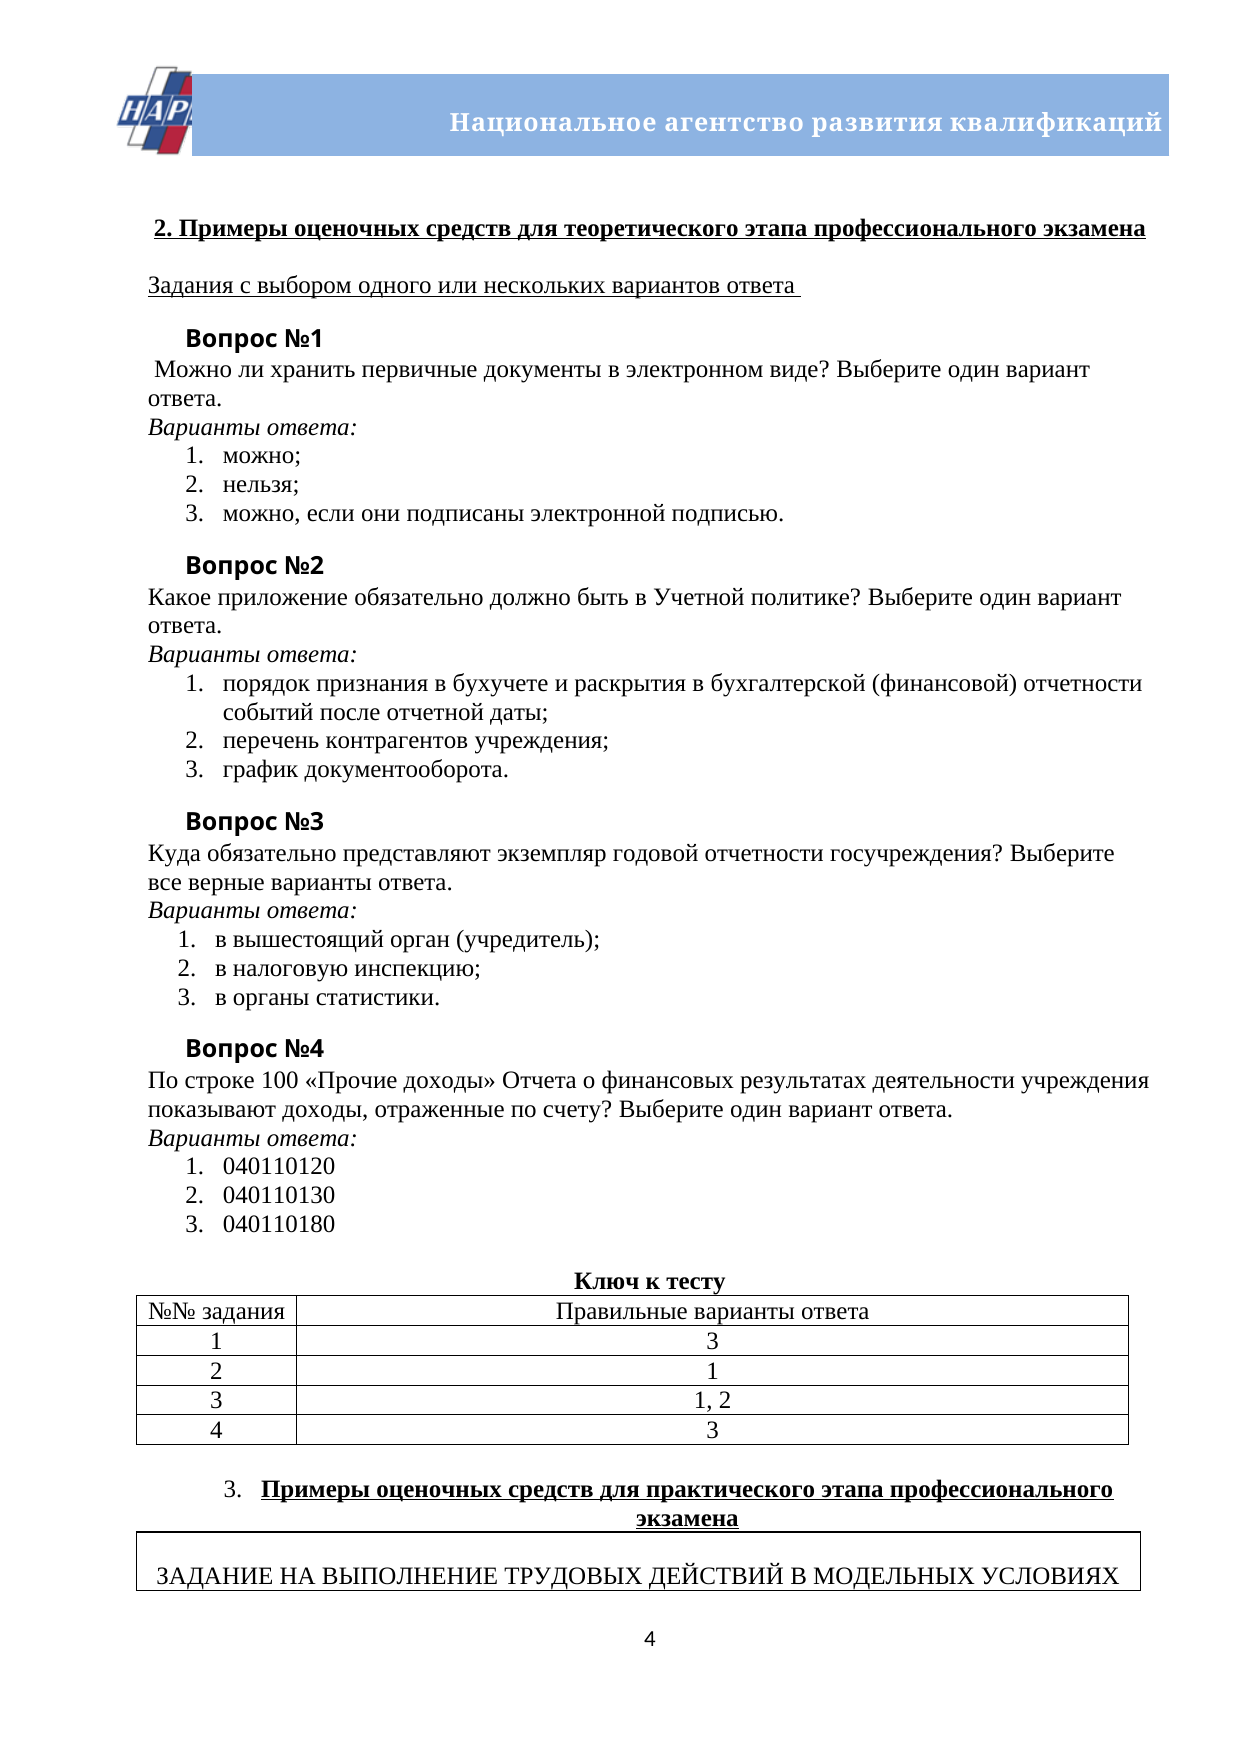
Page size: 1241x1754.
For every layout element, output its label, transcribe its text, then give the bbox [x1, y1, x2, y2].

text Задания с выбором одного или нескольких вариантов ответа [148, 271, 1152, 299]
table_cell 1, 2 [297, 1386, 1128, 1414]
list можно, если они подписаны электронной подписью. [185, 498, 1152, 527]
list в налоговую инспекцию; [177, 953, 1152, 982]
text Куда обязательно представляют экземпляр годовой отчетности госучреждения? Выберите все верные варианты ответа. [148, 838, 1152, 895]
table_cell 4 [137, 1415, 296, 1444]
table_cell 2 [137, 1356, 296, 1384]
table_cell 3 [297, 1415, 1128, 1444]
list график документооборота. [185, 754, 1152, 783]
text Варианты ответа: [148, 412, 1152, 441]
table_header Правильные варианты ответа [297, 1296, 1128, 1325]
list 040110120 [185, 1151, 1152, 1180]
list в органы статистики. [177, 982, 1152, 1010]
list Примеры оценочных средств для практического этапа профессионального экзамена [185, 1474, 1152, 1531]
list порядок признания в бухучете и раскрытия в бухгалтерской (финансовой) отчетности событий после отчетной даты; [185, 668, 1152, 725]
text Можно ли хранить первичные документы в электронном виде? Выберите один вариант ответа. [148, 354, 1152, 412]
list нельзя; [185, 469, 1152, 498]
text Варианты ответа: [148, 639, 1152, 668]
list перечень контрагентов учреждения; [185, 725, 1152, 754]
text Варианты ответа: [148, 1123, 1152, 1151]
table_header №№ задания [137, 1296, 296, 1325]
list можно; [185, 441, 1152, 469]
text 2. Примеры оценочных средств для теоретического этапа профессионального экзамена [148, 213, 1152, 242]
table_cell 3 [297, 1326, 1128, 1355]
list 040110180 [185, 1209, 1152, 1238]
table_cell 1 [297, 1356, 1128, 1384]
text Какое приложение обязательно должно быть в Учетной политике? Выберите один вариант ответа. [148, 582, 1152, 639]
picture [115, 62, 223, 161]
table_cell 3 [137, 1386, 296, 1414]
text Варианты ответа: [148, 895, 1152, 924]
text Ключ к тесту [148, 1266, 1152, 1295]
text По строке 100 «Прочие доходы» Отчета о финансовых результатах деятельности учреждения показывают доходы, отраженные по счету? Выберите один вариант ответа. [148, 1065, 1152, 1123]
list в вышестоящий орган (учредитель); [177, 924, 1152, 953]
table_cell 1 [137, 1326, 296, 1355]
list 040110130 [185, 1180, 1152, 1209]
